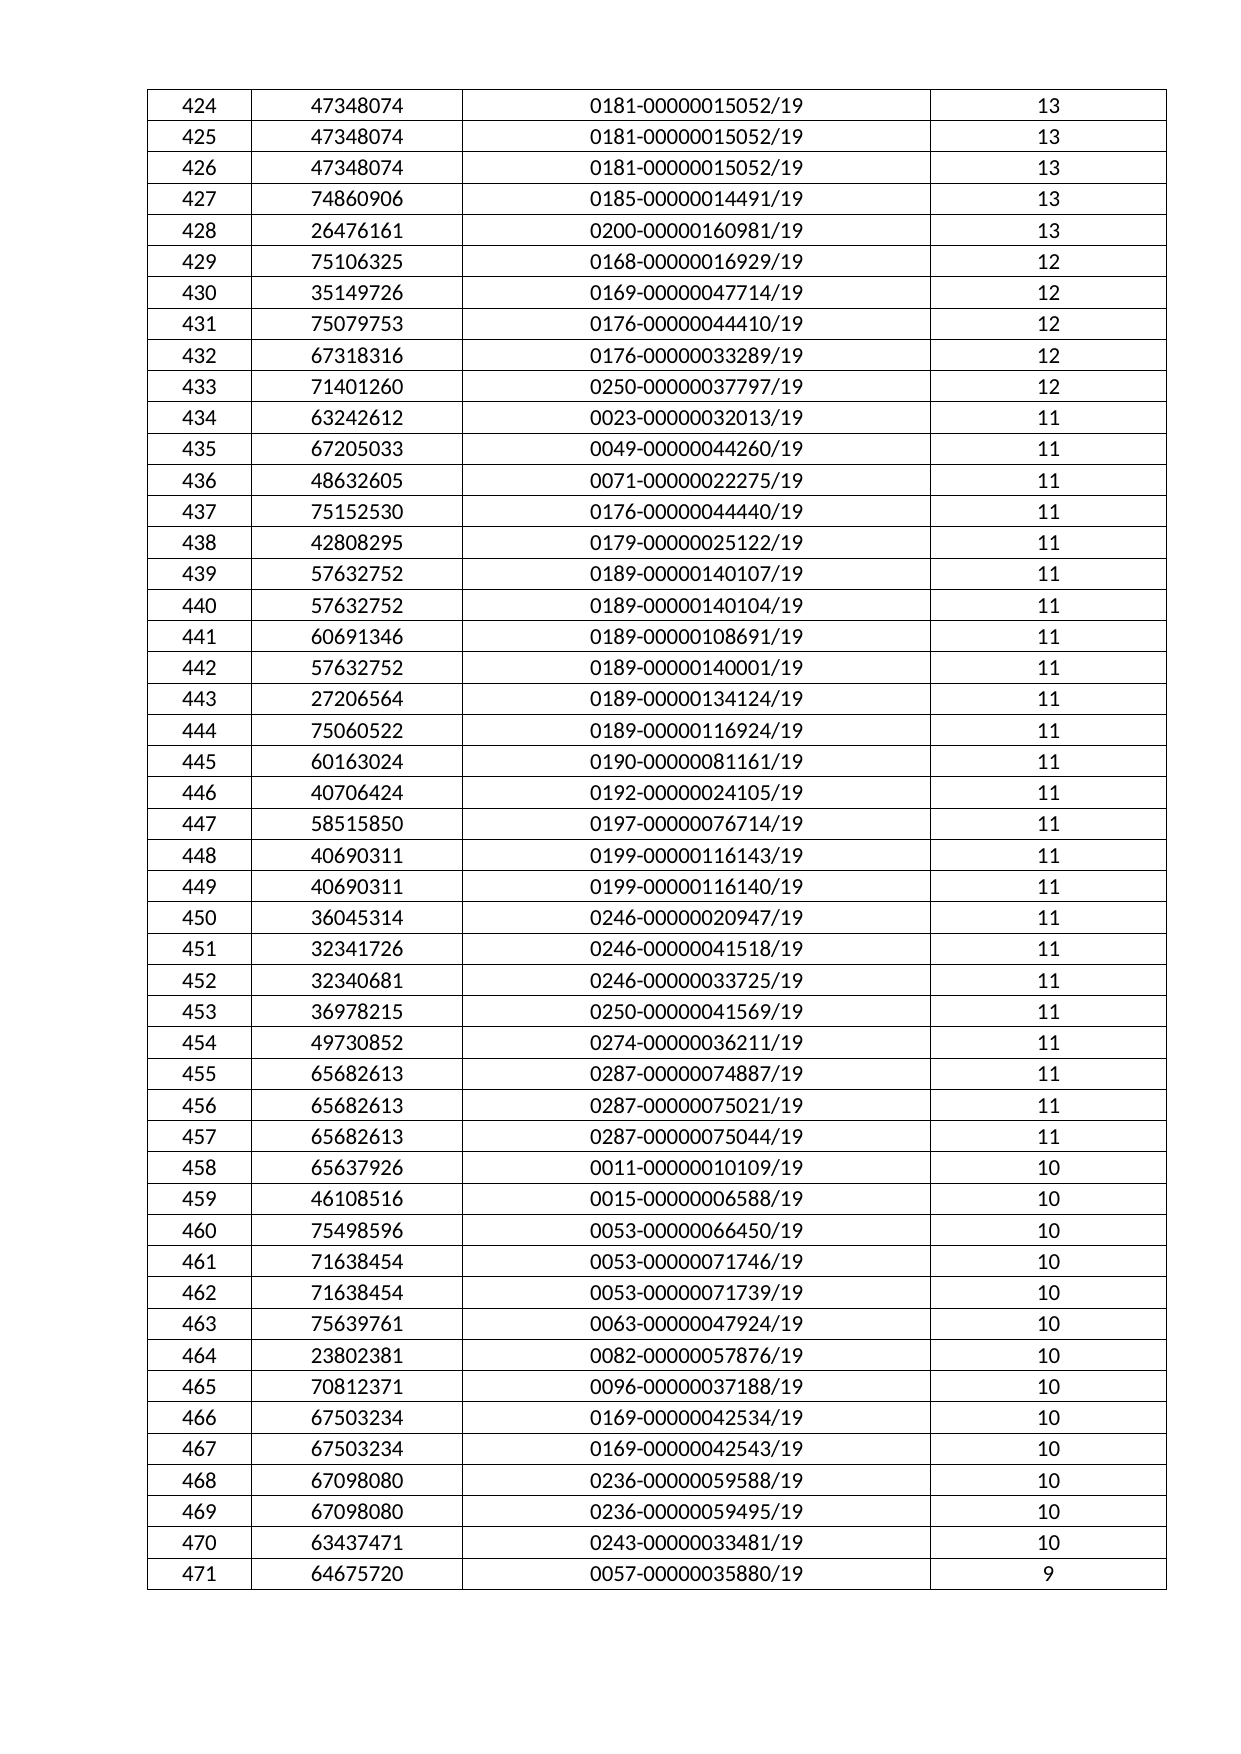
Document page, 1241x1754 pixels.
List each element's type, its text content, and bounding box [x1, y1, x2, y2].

table_cell 12 [931, 246, 1166, 276]
table_cell 0243-00000033481/19 [463, 1527, 930, 1557]
table_cell 466 [148, 1402, 251, 1432]
table_cell 431 [148, 309, 251, 339]
table_cell 11 [931, 402, 1166, 432]
table_cell 11 [931, 715, 1166, 745]
table_cell 11 [931, 871, 1166, 901]
table_cell 0189-00000134124/19 [463, 684, 930, 714]
table_cell 447 [148, 809, 251, 839]
table_cell 0246-00000020947/19 [463, 902, 930, 932]
table_cell 433 [148, 371, 251, 401]
table_cell 0176-00000044410/19 [463, 309, 930, 339]
table_cell 36045314 [252, 902, 462, 932]
table_cell 467 [148, 1434, 251, 1464]
table_cell 465 [148, 1371, 251, 1401]
table_cell 13 [931, 152, 1166, 182]
table_cell 11 [931, 1059, 1166, 1089]
table_cell 455 [148, 1059, 251, 1089]
table_cell 443 [148, 684, 251, 714]
table_cell 11 [931, 809, 1166, 839]
table_cell 456 [148, 1090, 251, 1120]
table_cell 0185-00000014491/19 [463, 184, 930, 214]
table_cell 0049-00000044260/19 [463, 434, 930, 464]
table_cell 57632752 [252, 559, 462, 589]
table_cell 11 [931, 840, 1166, 870]
table_cell 0189-00000140001/19 [463, 652, 930, 682]
table_cell 60163024 [252, 746, 462, 776]
table_cell 0053-00000066450/19 [463, 1215, 930, 1245]
table_cell 0057-00000035880/19 [463, 1559, 930, 1589]
table_cell 0063-00000047924/19 [463, 1309, 930, 1339]
table_cell 11 [931, 434, 1166, 464]
table_cell 463 [148, 1309, 251, 1339]
table_cell 12 [931, 371, 1166, 401]
table_cell 11 [931, 746, 1166, 776]
table_cell 57632752 [252, 590, 462, 620]
table_cell 439 [148, 559, 251, 589]
table_cell 446 [148, 777, 251, 807]
table_cell 46108516 [252, 1184, 462, 1214]
table_cell 424 [148, 90, 251, 120]
table_cell 75079753 [252, 309, 462, 339]
table_cell 11 [931, 1090, 1166, 1120]
table_cell 27206564 [252, 684, 462, 714]
table_cell 425 [148, 121, 251, 151]
table_cell 75060522 [252, 715, 462, 745]
table_cell 65682613 [252, 1121, 462, 1151]
table_cell 429 [148, 246, 251, 276]
table_cell 453 [148, 996, 251, 1026]
table_cell 0096-00000037188/19 [463, 1371, 930, 1401]
table_cell 75639761 [252, 1309, 462, 1339]
table_cell 0011-00000010109/19 [463, 1152, 930, 1182]
table_cell 451 [148, 934, 251, 964]
table_cell 0071-00000022275/19 [463, 465, 930, 495]
table_cell 0192-00000024105/19 [463, 777, 930, 807]
table_cell 437 [148, 496, 251, 526]
table_cell 0023-00000032013/19 [463, 402, 930, 432]
table_cell 0176-00000044440/19 [463, 496, 930, 526]
table_cell 11 [931, 902, 1166, 932]
table_cell 11 [931, 559, 1166, 589]
table_cell 64675720 [252, 1559, 462, 1589]
table_cell 452 [148, 965, 251, 995]
table_cell 438 [148, 527, 251, 557]
table_cell 0287-00000075044/19 [463, 1121, 930, 1151]
table_cell 10 [931, 1215, 1166, 1245]
table_cell 67098080 [252, 1496, 462, 1526]
table_cell 449 [148, 871, 251, 901]
table_cell 40690311 [252, 871, 462, 901]
table_cell 445 [148, 746, 251, 776]
table_cell 435 [148, 434, 251, 464]
table_cell 32340681 [252, 965, 462, 995]
table_cell 71638454 [252, 1246, 462, 1276]
table_cell 12 [931, 340, 1166, 370]
table_cell 470 [148, 1527, 251, 1557]
table_cell 75152530 [252, 496, 462, 526]
table_cell 70812371 [252, 1371, 462, 1401]
table_cell 67098080 [252, 1465, 462, 1495]
table_cell 434 [148, 402, 251, 432]
table_cell 0287-00000075021/19 [463, 1090, 930, 1120]
table_cell 11 [931, 590, 1166, 620]
table_cell 461 [148, 1246, 251, 1276]
table_cell 448 [148, 840, 251, 870]
table_cell 11 [931, 996, 1166, 1026]
table_cell 0199-00000116140/19 [463, 871, 930, 901]
table_cell 10 [931, 1184, 1166, 1214]
table_cell 0246-00000041518/19 [463, 934, 930, 964]
table_cell 464 [148, 1340, 251, 1370]
table_cell 459 [148, 1184, 251, 1214]
table_cell 48632605 [252, 465, 462, 495]
table_cell 13 [931, 215, 1166, 245]
table_cell 63437471 [252, 1527, 462, 1557]
table_cell 67318316 [252, 340, 462, 370]
table_cell 442 [148, 652, 251, 682]
table_cell 427 [148, 184, 251, 214]
table_cell 0181-00000015052/19 [463, 152, 930, 182]
table_cell 60691346 [252, 621, 462, 651]
table_cell 42808295 [252, 527, 462, 557]
table_cell 32341726 [252, 934, 462, 964]
table_cell 49730852 [252, 1027, 462, 1057]
table_cell 10 [931, 1402, 1166, 1432]
table_cell 432 [148, 340, 251, 370]
table_cell 10 [931, 1527, 1166, 1557]
table_cell 0250-00000037797/19 [463, 371, 930, 401]
table_cell 0236-00000059588/19 [463, 1465, 930, 1495]
table_cell 13 [931, 121, 1166, 151]
table_cell 11 [931, 934, 1166, 964]
table_cell 10 [931, 1371, 1166, 1401]
table_cell 13 [931, 90, 1166, 120]
table_cell 0274-00000036211/19 [463, 1027, 930, 1057]
table_cell 0169-00000042534/19 [463, 1402, 930, 1432]
table_cell 65682613 [252, 1090, 462, 1120]
table_cell 12 [931, 277, 1166, 307]
table_cell 71638454 [252, 1277, 462, 1307]
table_cell 0181-00000015052/19 [463, 90, 930, 120]
table_cell 0015-00000006588/19 [463, 1184, 930, 1214]
table_cell 10 [931, 1434, 1166, 1464]
table_cell 47348074 [252, 121, 462, 151]
table_cell 0190-00000081161/19 [463, 746, 930, 776]
table_cell 471 [148, 1559, 251, 1589]
table_cell 0287-00000074887/19 [463, 1059, 930, 1089]
table_cell 11 [931, 684, 1166, 714]
table_cell 65682613 [252, 1059, 462, 1089]
table_cell 0179-00000025122/19 [463, 527, 930, 557]
table_cell 65637926 [252, 1152, 462, 1182]
table_cell 57632752 [252, 652, 462, 682]
table_cell 36978215 [252, 996, 462, 1026]
table_cell 10 [931, 1340, 1166, 1370]
table_cell 469 [148, 1496, 251, 1526]
table_cell 11 [931, 777, 1166, 807]
table_cell 0200-00000160981/19 [463, 215, 930, 245]
table_cell 58515850 [252, 809, 462, 839]
table_cell 26476161 [252, 215, 462, 245]
table_cell 0236-00000059495/19 [463, 1496, 930, 1526]
table_cell 35149726 [252, 277, 462, 307]
table_cell 12 [931, 309, 1166, 339]
table_cell 441 [148, 621, 251, 651]
table_cell 0169-00000047714/19 [463, 277, 930, 307]
table_cell 40690311 [252, 840, 462, 870]
table_cell 0168-00000016929/19 [463, 246, 930, 276]
table_cell 74860906 [252, 184, 462, 214]
table_cell 457 [148, 1121, 251, 1151]
table_cell 11 [931, 496, 1166, 526]
table_cell 23802381 [252, 1340, 462, 1370]
table_cell 11 [931, 652, 1166, 682]
table_cell 0189-00000116924/19 [463, 715, 930, 745]
table_cell 10 [931, 1246, 1166, 1276]
table_cell 0246-00000033725/19 [463, 965, 930, 995]
table_cell 0189-00000108691/19 [463, 621, 930, 651]
table_cell 40706424 [252, 777, 462, 807]
table_cell 47348074 [252, 90, 462, 120]
table_cell 0197-00000076714/19 [463, 809, 930, 839]
table_cell 0053-00000071746/19 [463, 1246, 930, 1276]
table_cell 436 [148, 465, 251, 495]
table_cell 71401260 [252, 371, 462, 401]
table_cell 11 [931, 1121, 1166, 1151]
table_cell 0053-00000071739/19 [463, 1277, 930, 1307]
table_cell 444 [148, 715, 251, 745]
table_cell 67205033 [252, 434, 462, 464]
table_cell 0250-00000041569/19 [463, 996, 930, 1026]
table_cell 67503234 [252, 1402, 462, 1432]
table_cell 75498596 [252, 1215, 462, 1245]
table_cell 63242612 [252, 402, 462, 432]
table_cell 10 [931, 1309, 1166, 1339]
table_cell 440 [148, 590, 251, 620]
table_cell 450 [148, 902, 251, 932]
table_cell 75106325 [252, 246, 462, 276]
table_cell 0181-00000015052/19 [463, 121, 930, 151]
table_cell 67503234 [252, 1434, 462, 1464]
table_cell 468 [148, 1465, 251, 1495]
table_cell 460 [148, 1215, 251, 1245]
table_cell 430 [148, 277, 251, 307]
table_cell 454 [148, 1027, 251, 1057]
table_cell 11 [931, 621, 1166, 651]
table_cell 10 [931, 1496, 1166, 1526]
table_cell 458 [148, 1152, 251, 1182]
table_cell 10 [931, 1465, 1166, 1495]
table_cell 0169-00000042543/19 [463, 1434, 930, 1464]
table_cell 10 [931, 1152, 1166, 1182]
table_cell 11 [931, 965, 1166, 995]
table_cell 47348074 [252, 152, 462, 182]
table_cell 0189-00000140104/19 [463, 590, 930, 620]
table_cell 0176-00000033289/19 [463, 340, 930, 370]
table_cell 10 [931, 1277, 1166, 1307]
table_cell 0082-00000057876/19 [463, 1340, 930, 1370]
table_cell 13 [931, 184, 1166, 214]
table_cell 11 [931, 465, 1166, 495]
table_cell 9 [931, 1559, 1166, 1589]
table_cell 11 [931, 1027, 1166, 1057]
table_cell 0189-00000140107/19 [463, 559, 930, 589]
table_cell 426 [148, 152, 251, 182]
table_cell 462 [148, 1277, 251, 1307]
table_cell 428 [148, 215, 251, 245]
table_cell 0199-00000116143/19 [463, 840, 930, 870]
table_cell 11 [931, 527, 1166, 557]
